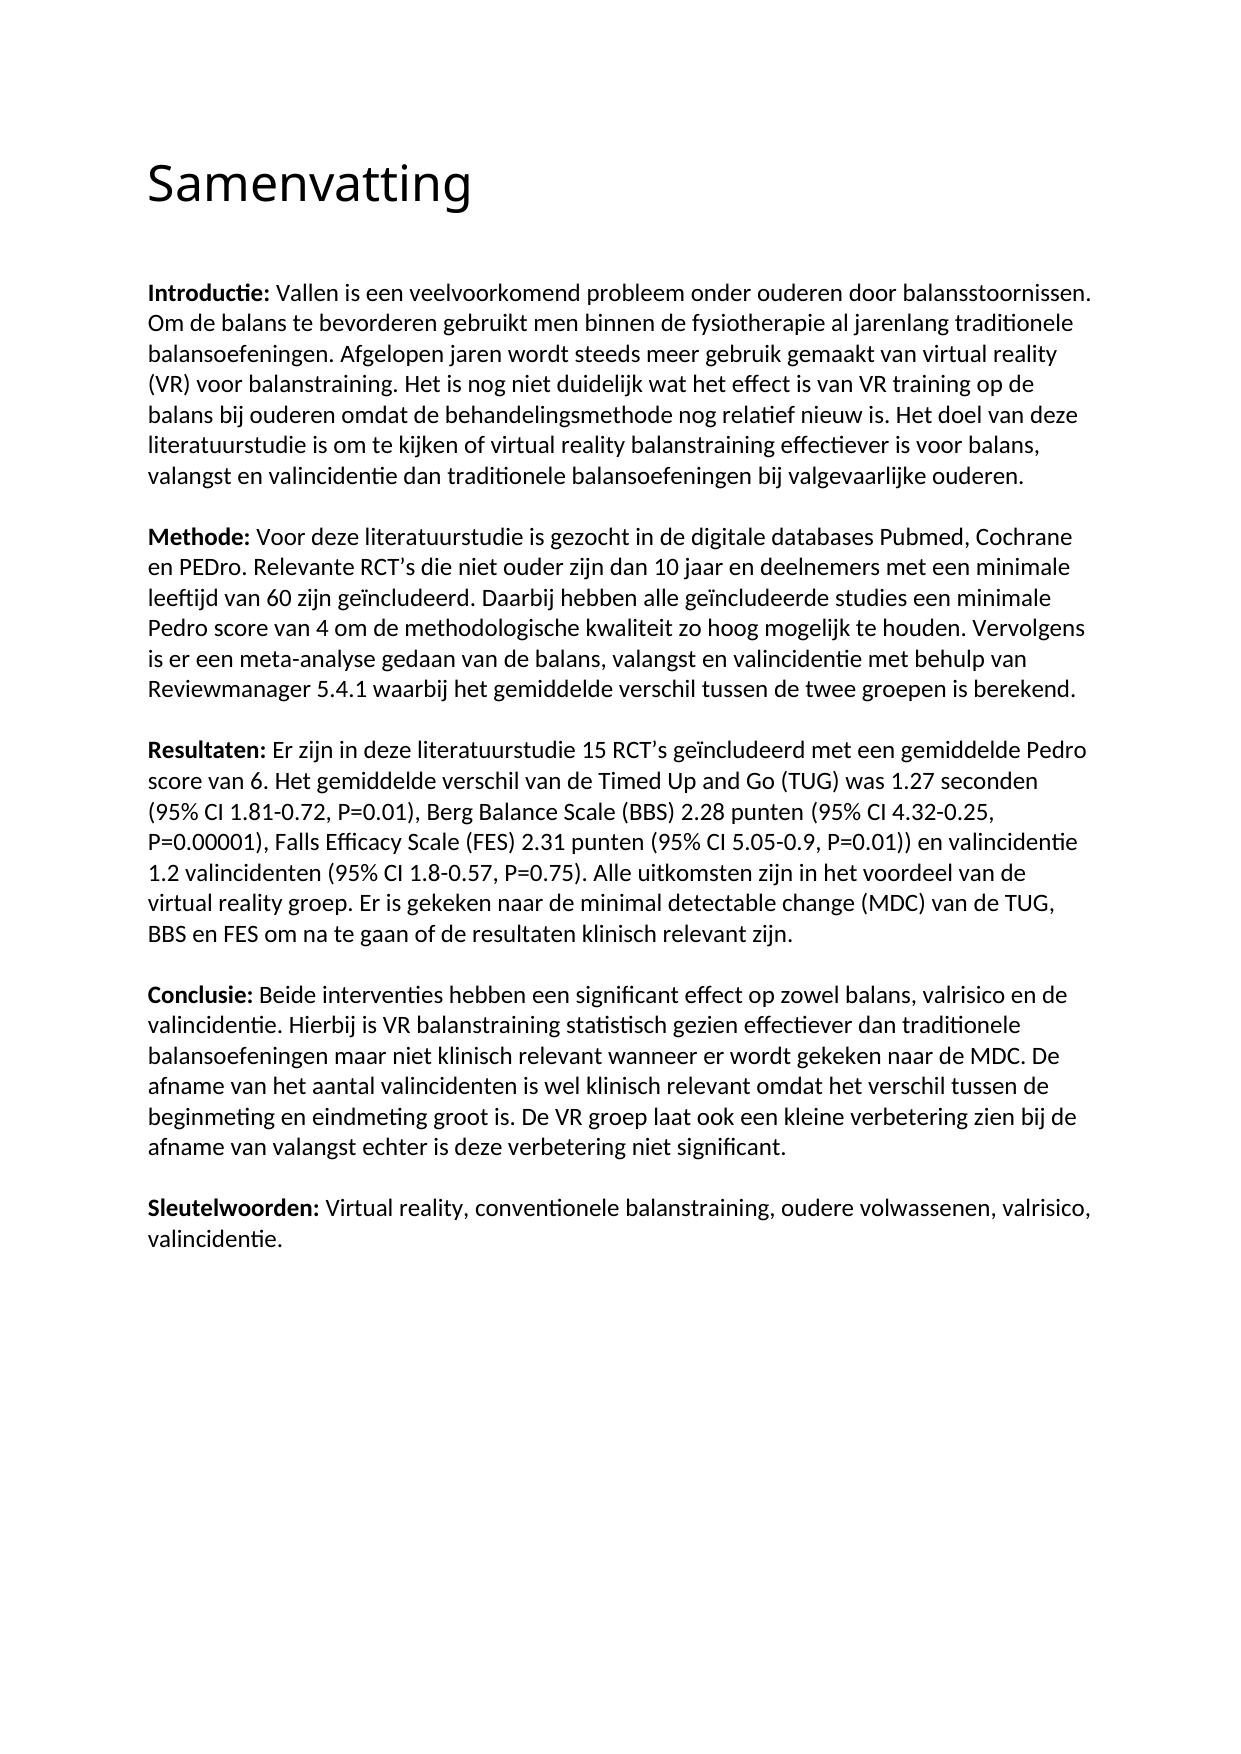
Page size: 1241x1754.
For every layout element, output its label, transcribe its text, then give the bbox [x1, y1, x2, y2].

text Sleutelwoorden: Virtual reality, conventionele balanstraining, oudere volwassenen, valrisico, valincidentie. [148, 1192, 1093, 1253]
text Conclusie: Beide interventies hebben een significant effect op zowel balans, valrisico en de valincidentie. Hierbij is VR balanstraining statistisch gezien effectiever dan traditionele balansoefeningen maar niet klinisch relevant wanneer er wordt gekeken naar de MDC. De afname van het aantal valincidenten is wel klinisch relevant omdat het verschil tussen de beginmeting en eindmeting groot is. De VR groep laat ook een kleine verbetering zien bij de afname van valangst echter is deze verbetering niet significant. [148, 979, 1093, 1162]
text Om de balans te bevorderen gebruikt men binnen de fysiotherapie al jarenlang traditionele balansoefeningen. Afgelopen jaren wordt steeds meer gebruik gemaakt van virtual reality (VR) voor balanstraining. Het is nog niet duidelijk wat het effect is van VR training op de balans bij ouderen omdat de behandelingsmethode nog relatief nieuw is. Het doel van deze literatuurstudie is om te kijken of virtual reality balanstraining effectiever is voor balans, valangst en valincidentie dan traditionele balansoefeningen bij valgevaarlijke ouderen. [148, 307, 1093, 490]
text Introductie: Vallen is een veelvoorkomend probleem onder ouderen door balansstoornissen. [148, 277, 1093, 307]
text Resultaten: Er zijn in deze literatuurstudie 15 RCT’s geïncludeerd met een gemiddelde Pedro score van 6. Het gemiddelde verschil van de Timed Up and Go (TUG) was 1.27 seconden (95% CI 1.81-0.72, P=0.01), Berg Balance Scale (BBS) 2.28 punten (95% CI 4.32-0.25, P=0.00001), Falls Efficacy Scale (FES) 2.31 punten (95% CI 5.05-0.9, P=0.01)) en valincidentie 1.2 valincidenten (95% CI 1.8-0.57, P=0.75). Alle uitkomsten zijn in het voordeel van de virtual reality groep. Er is gekeken naar de minimal detectable change (MDC) van de TUG, BBS en FES om na te gaan of de resultaten klinisch relevant zijn. [148, 734, 1093, 948]
subtitle Samenvatting [148, 148, 1093, 216]
text Methode: Voor deze literatuurstudie is gezocht in de digitale databases Pubmed, Cochrane en PEDro. Relevante RCT’s die niet ouder zijn dan 10 jaar en deelnemers met een minimale leeftijd van 60 zijn geïncludeerd. Daarbij hebben alle geïncludeerde studies een minimale Pedro score van 4 om de methodologische kwaliteit zo hoog mogelijk te houden. Vervolgens is er een meta-analyse gedaan van de balans, valangst en valincidentie met behulp van Reviewmanager 5.4.1 waarbij het gemiddelde verschil tussen de twee groepen is berekend. [148, 521, 1093, 704]
